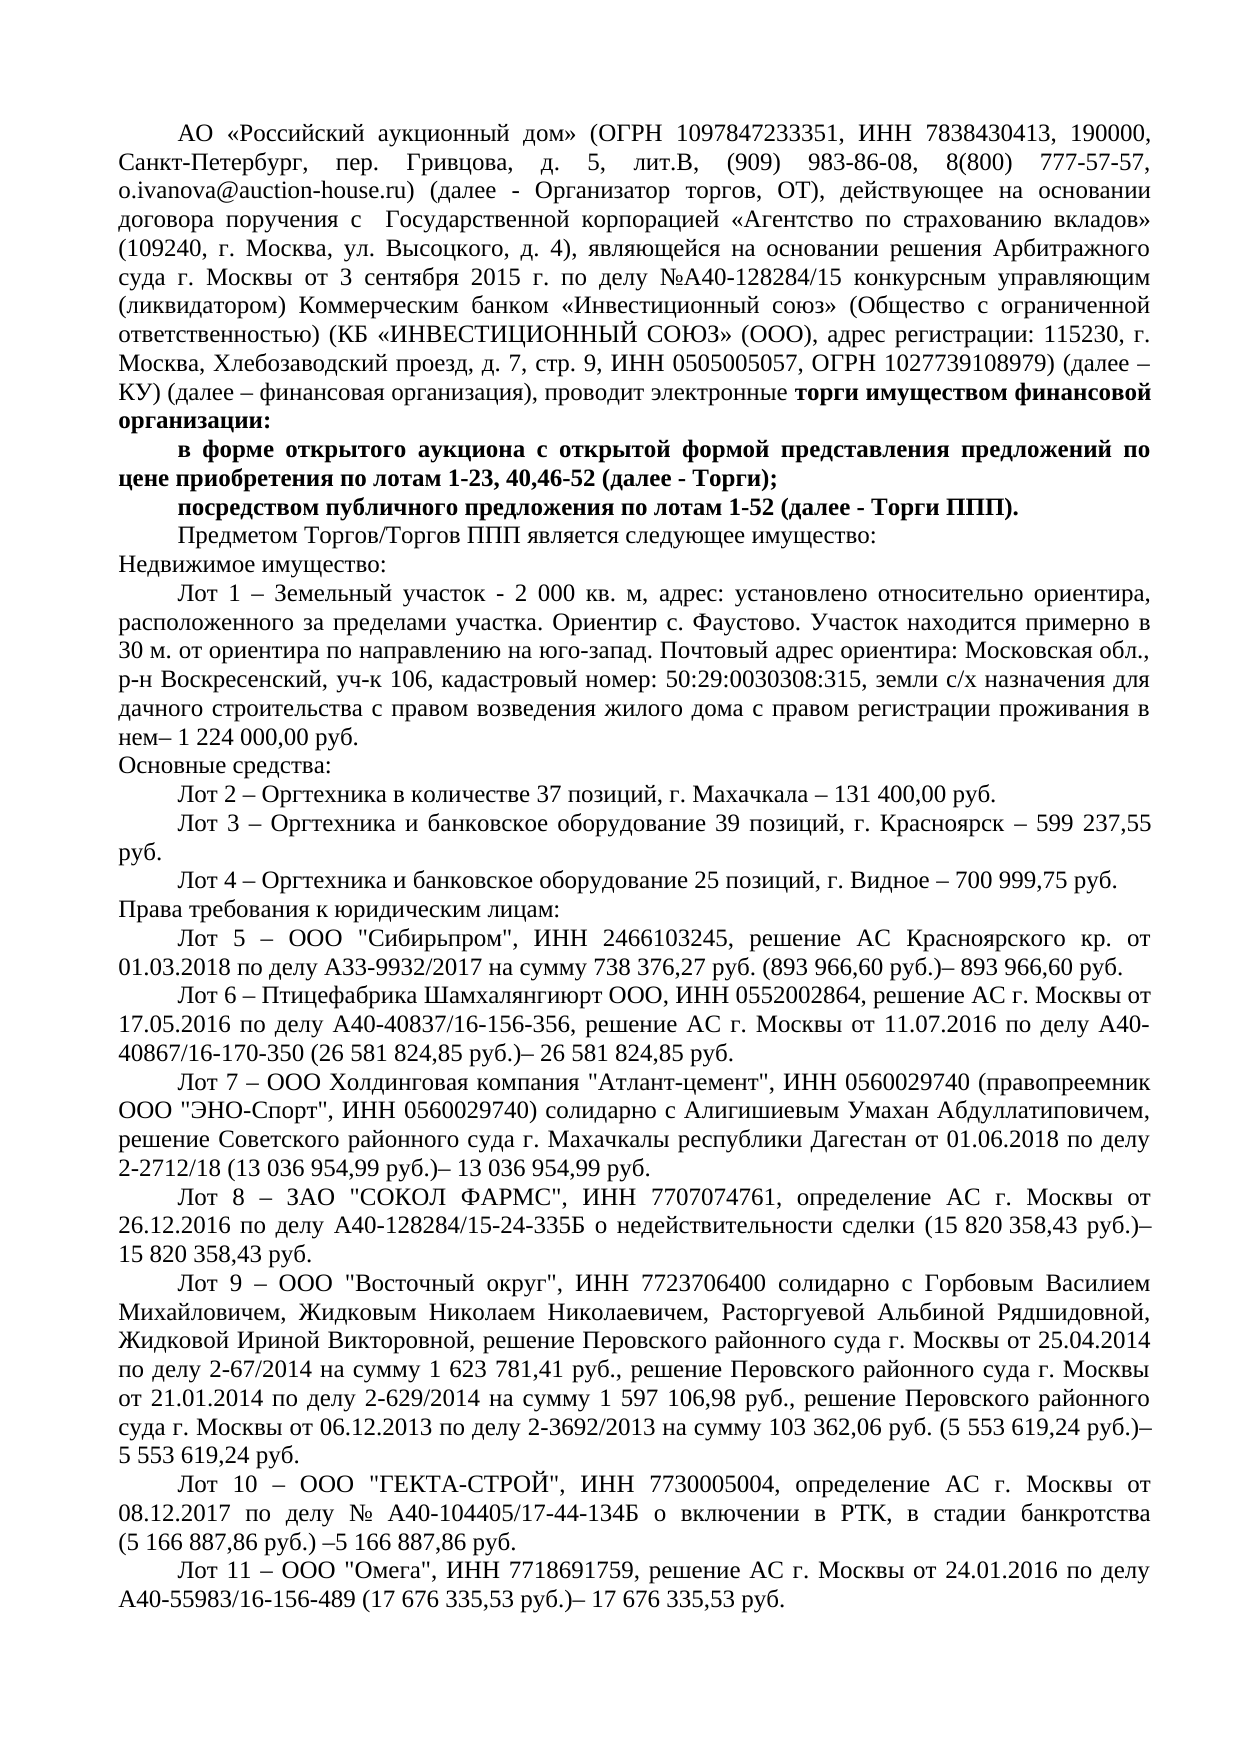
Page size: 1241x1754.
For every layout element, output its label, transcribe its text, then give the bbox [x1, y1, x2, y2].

text Лот 5 – ООО "Сибирьпром", ИНН 2466103245, решение АС Красноярского кр. от 01.03.2018 по делу А33-9932/2017 на сумму 738 376,27 руб. (893 966,60 руб.)– 893 966,60 руб. [118, 923, 1151, 981]
text Лот 2 – Оргтехника в количестве 37 позиций, г. Махачкала – 131 400,00 руб. [118, 779, 1151, 808]
text Лот 11 – ООО "Омега", ИНН 7718691759, решение АС г. Москвы от 24.01.2016 по делу А40-55983/16-156-489 (17 676 335,53 руб.)– 17 676 335,53 руб. [118, 1556, 1151, 1613]
text в форме открытого аукциона с открытой формой представления предложений по цене приобретения по лотам 1-23, 40,46-52 (далее - Торги); [118, 434, 1151, 492]
text Основные средства: [118, 751, 1151, 779]
text Предметом Торгов/Торгов ППП является следующее имущество: [118, 521, 1151, 549]
text Лот 7 – ООО Холдинговая компания "Атлант-цемент", ИНН 0560029740 (правопреемник ООО "ЭНО-Спорт", ИНН 0560029740) солидарно с Алигишиевым Умахан Абдуллатиповичем, решение Советского районного суда г. Махачкалы республики Дагестан от 01.06.2018 по делу 2-2712/18 (13 036 954,99 руб.)– 13 036 954,99 руб. [118, 1067, 1151, 1182]
text Недвижимое имущество: [118, 549, 1151, 578]
text Лот 10 – ООО "ГЕКТА-СТРОЙ", ИНН 7730005004, определение АС г. Москвы от 08.12.2017 по делу № А40-104405/17-44-134Б о включении в РТК, в стадии банкротства (5 166 887,86 руб.) –5 166 887,86 руб. [118, 1469, 1151, 1556]
text Лот 3 – Оргтехника и банковское оборудование 39 позиций, г. Красноярск – 599 237,55 руб. [118, 808, 1151, 866]
text Лот 4 – Оргтехника и банковское оборудование 25 позиций, г. Видное – 700 999,75 руб. [118, 866, 1151, 894]
text посредством публичного предложения по лотам 1-52 (далее - Торги ППП). [118, 492, 1151, 521]
text Лот 1 – Земельный участок - 2 000 кв. м, адрес: установлено относительно ориентира, расположенного за пределами участка. Ориентир с. Фаустово. Участок находится примерно в 30 м. от ориентира по направлению на юго-запад. Почтовый адрес ориентира: Московская обл., р-н Воскресенский, уч-к 106, кадастровый номер: 50:29:0030308:315, земли с/х назначения для дачного строительства с правом возведения жилого дома с правом регистрации проживания в нем– 1 224 000,00 руб. [118, 578, 1151, 751]
text АО «Российский аукционный дом» (ОГРН 1097847233351, ИНН 7838430413, 190000, Санкт-Петербург, пер. Гривцова, д. 5, лит.В, (909) 983-86-08, 8(800) 777-57-57, o.ivanova@auction-house.ru) (далее - Организатор торгов, ОТ), действующее на основании договора поручения с Государственной корпорацией «Агентство по страхованию вкладов» (109240, г. Москва, ул. Высоцкого, д. 4), являющейся на основании решения Арбитражного суда г. Москвы от 3 сентября 2015 г. по делу №А40-128284/15 конкурсным управляющим (ликвидатором) Коммерческим банком «Инвестиционный союз» (Общество с ограниченной ответственностью) (КБ «ИНВЕСТИЦИОННЫЙ СОЮЗ» (ООО), адрес регистрации: 115230, г. Москва, Хлебозаводский проезд, д. 7, стр. 9, ИНН 0505005057, ОГРН 1027739108979) (далее – КУ) (далее – финансовая организация), проводит электронные торги имуществом финансовой организации: [118, 118, 1151, 434]
text Лот 8 – ЗАО "СОКОЛ ФАРМС", ИНН 7707074761, определение АС г. Москвы от 26.12.2016 по делу А40-128284/15-24-335Б о недействительности сделки (15 820 358,43 руб.)– 15 820 358,43 руб. [118, 1182, 1151, 1268]
text Права требования к юридическим лицам: [118, 894, 1151, 923]
text Лот 9 – ООО "Восточный округ", ИНН 7723706400 солидарно с Горбовым Василием Михайловичем, Жидковым Николаем Николаевичем, Расторгуевой Альбиной Рядшидовной, Жидковой Ириной Викторовной, решение Перовского районного суда г. Москвы от 25.04.2014 по делу 2-67/2014 на сумму 1 623 781,41 руб., решение Перовского районного суда г. Москвы от 21.01.2014 по делу 2-629/2014 на сумму 1 597 106,98 руб., решение Перовского районного суда г. Москвы от 06.12.2013 по делу 2-3692/2013 на сумму 103 362,06 руб. (5 553 619,24 руб.)– 5 553 619,24 руб. [118, 1268, 1151, 1469]
text Лот 6 – Птицефабрика Шамхалянгиюрт ООО, ИНН 0552002864, решение АС г. Москвы от 17.05.2016 по делу А40-40837/16-156-356, решение АС г. Москвы от 11.07.2016 по делу А40-40867/16-170-350 (26 581 824,85 руб.)– 26 581 824,85 руб. [118, 981, 1151, 1067]
